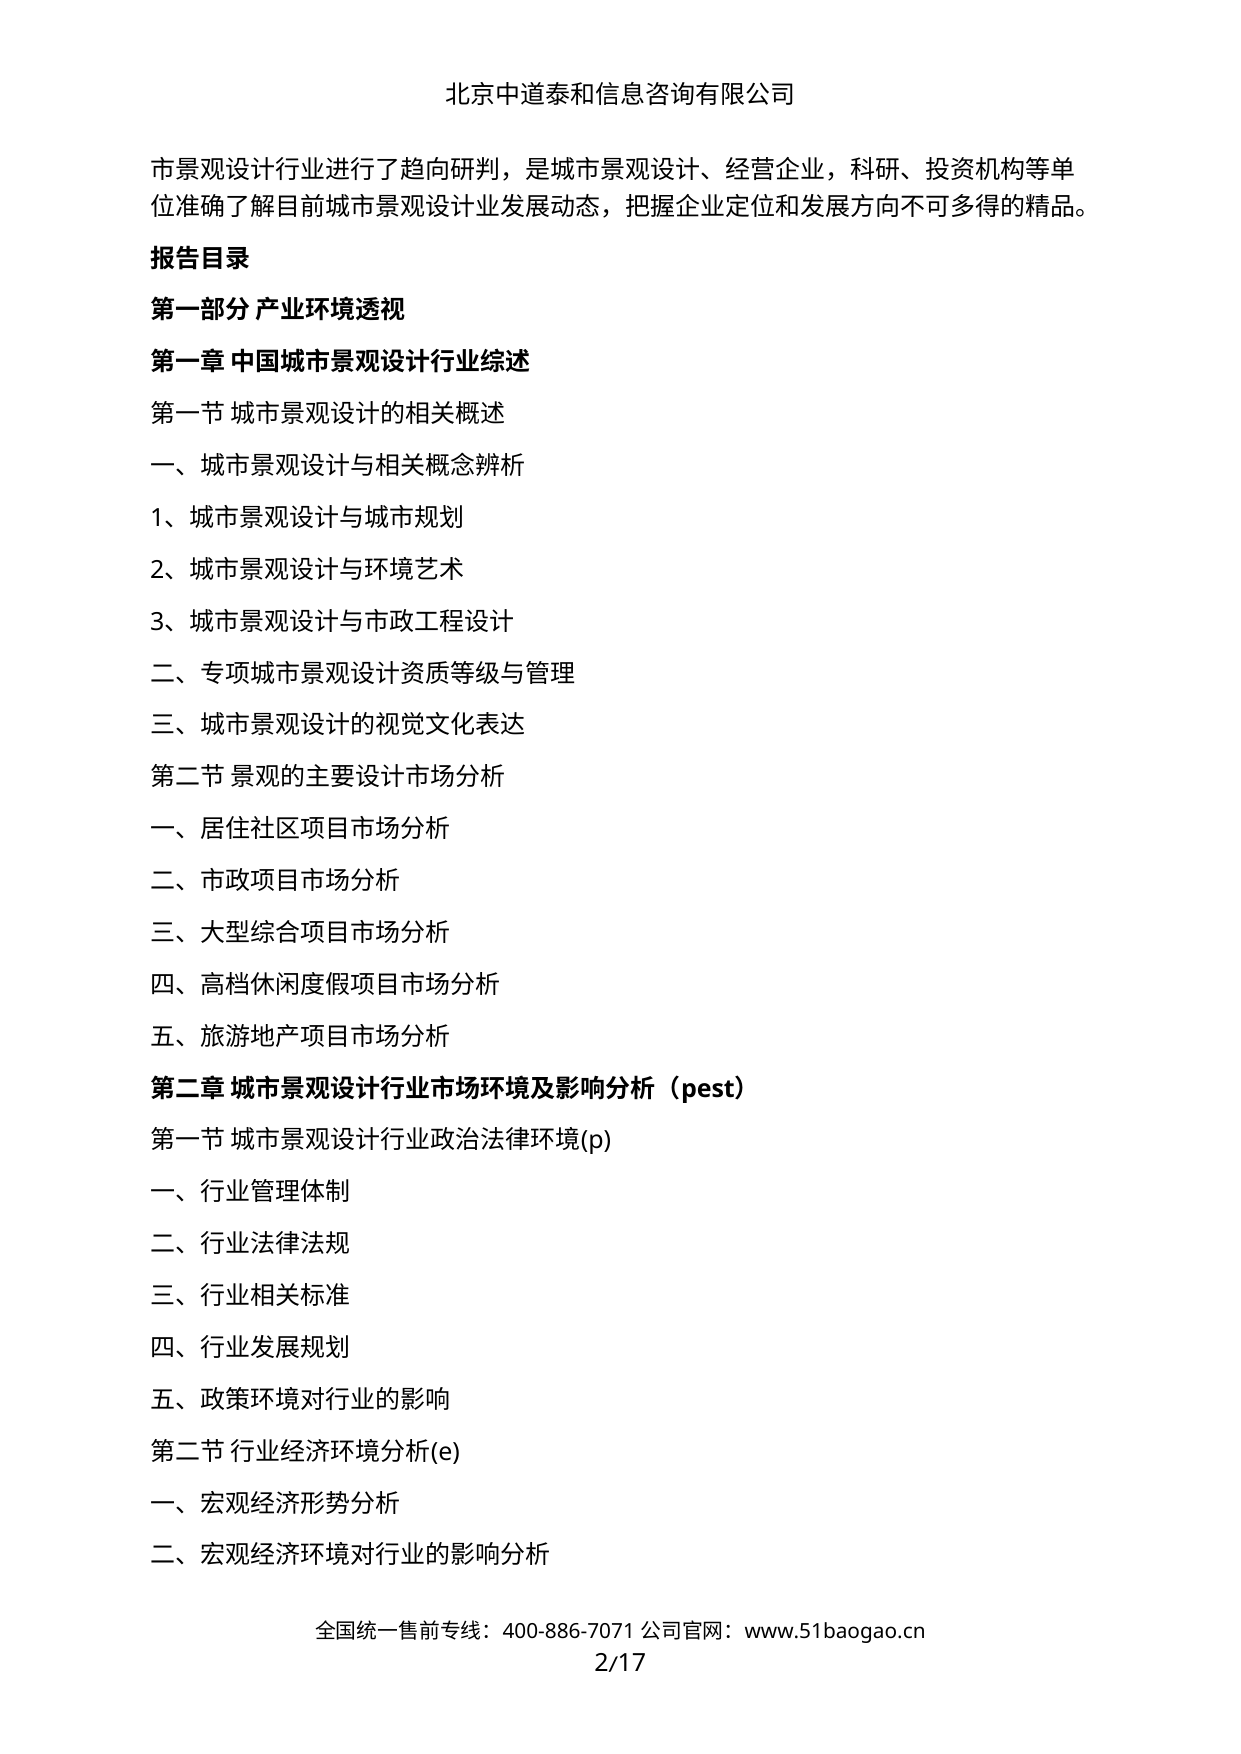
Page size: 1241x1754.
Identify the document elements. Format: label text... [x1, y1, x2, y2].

text 二、专项城市景观设计资质等级与管理 [150, 653, 1090, 689]
text 2、城市景观设计与环境艺术 [150, 549, 1090, 586]
text 一、城市景观设计与相关概念辨析 [150, 446, 1090, 482]
text 三、大型综合项目市场分析 [150, 912, 1090, 949]
text 五、政策环境对行业的影响 [150, 1379, 1090, 1416]
text 四、行业发展规划 [150, 1327, 1090, 1364]
text 3、城市景观设计与市政工程设计 [150, 601, 1090, 637]
text 三、行业相关标准 [150, 1276, 1090, 1312]
text 1、城市景观设计与城市规划 [150, 497, 1090, 534]
text 第一节 城市景观设计行业政治法律环境(p) [150, 1120, 1090, 1156]
text 第一部分 产业环境透视 [150, 290, 1090, 326]
text 五、旅游地产项目市场分析 [150, 1016, 1090, 1052]
text 第一节 城市景观设计的相关概述 [150, 394, 1090, 430]
text 第一章 中国城市景观设计行业综述 [150, 342, 1090, 378]
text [150, 150, 1090, 222]
text 二、宏观经济环境对行业的影响分析 [150, 1535, 1090, 1571]
text 第二节 景观的主要设计市场分析 [150, 757, 1090, 793]
text 三、城市景观设计的视觉文化表达 [150, 705, 1090, 741]
text 四、高档休闲度假项目市场分析 [150, 964, 1090, 1001]
text 第二章 城市景观设计行业市场环境及影响分析（pest） [150, 1068, 1090, 1104]
text 报告目录 [150, 238, 1090, 274]
text 一、居住社区项目市场分析 [150, 809, 1090, 845]
text 一、宏观经济形势分析 [150, 1483, 1090, 1519]
text 第二节 行业经济环境分析(e) [150, 1431, 1090, 1467]
text 二、行业法律法规 [150, 1224, 1090, 1260]
text 一、行业管理体制 [150, 1172, 1090, 1208]
text 二、市政项目市场分析 [150, 861, 1090, 897]
